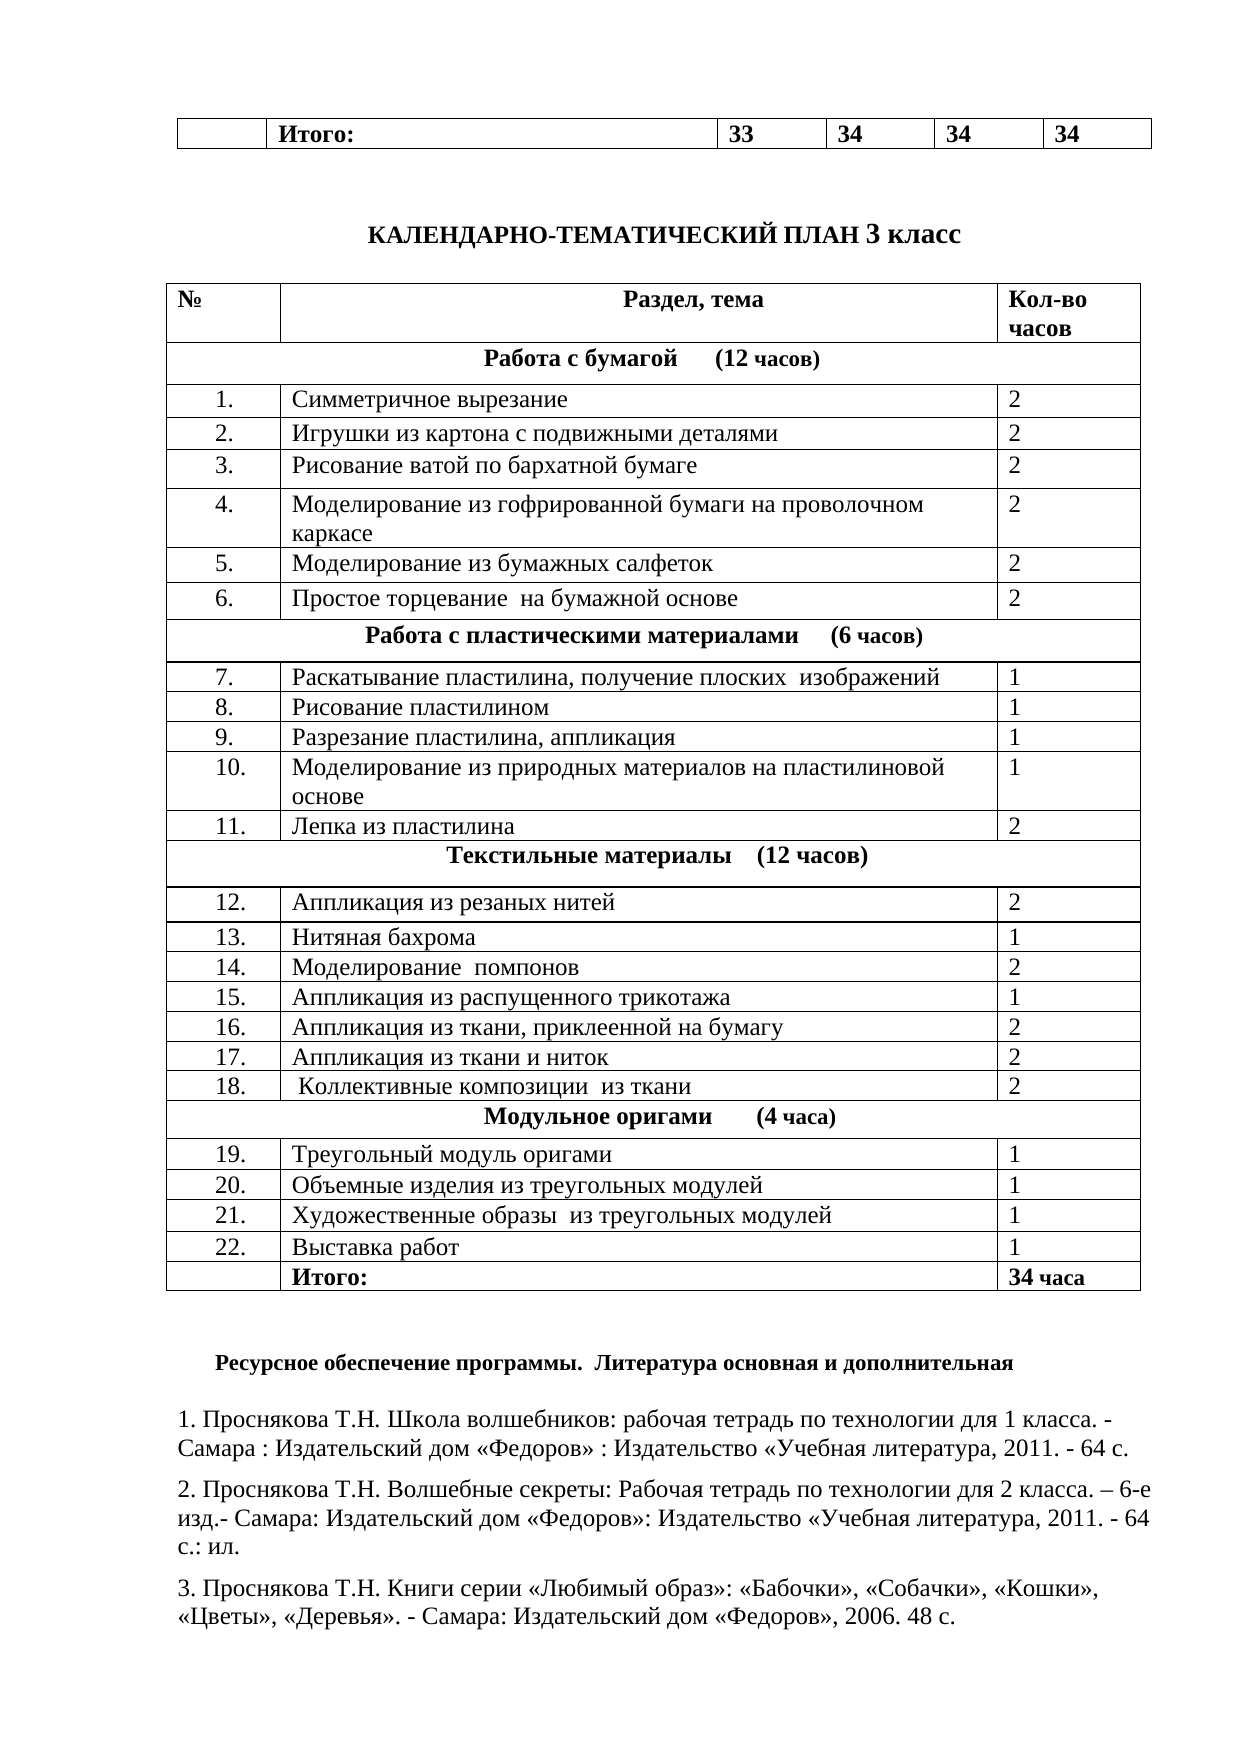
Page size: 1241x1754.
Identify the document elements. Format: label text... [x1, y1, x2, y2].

text 1. Проснякова Т.Н. Школа волшебников: рабочая тетрадь по технологии для 1 класса. - Самара : Издательский дом «Федоров» : Издательство «Учебная литература, 2011. - 64 с. [177, 1404, 1152, 1461]
table_cell Итого: [281, 1262, 997, 1290]
table_cell 34 часа [998, 1262, 1140, 1290]
table_cell 1 [998, 1139, 1140, 1169]
table_cell [167, 692, 280, 721]
table_cell Нитяная бахрома [281, 923, 997, 951]
table_cell Разрезание пластилина, аппликация [281, 722, 997, 751]
table_header Кол-во часов [998, 284, 1140, 342]
table_cell [167, 1071, 280, 1100]
table_cell Объемные изделия из треугольных модулей [281, 1170, 997, 1199]
table_cell [167, 418, 280, 449]
table_cell 2 [998, 1071, 1140, 1100]
table_cell 33 [718, 119, 826, 148]
table_cell [167, 1170, 280, 1199]
table_cell 34 [1044, 119, 1151, 148]
table_cell Рисование ватой по бархатной бумаге [281, 450, 997, 488]
table_cell 2 [998, 811, 1140, 839]
table_cell Аппликация из распущенного трикотажа [281, 982, 997, 1011]
table_cell 2 [998, 489, 1140, 547]
table_cell Аппликация из ткани, приклеенной на бумагу [281, 1012, 997, 1041]
text Ресурсное обеспечение программы. Литература основная и дополнительная [215, 1349, 1152, 1375]
table_cell [178, 119, 266, 148]
table_cell Выставка работ [281, 1232, 997, 1261]
table_cell 34 [827, 119, 934, 148]
table_cell 1 [998, 692, 1140, 721]
table_cell Треугольный модуль оригами [281, 1139, 997, 1169]
table_cell Симметричное вырезание [281, 385, 997, 417]
table_cell Лепка из пластилина [281, 811, 997, 839]
table_cell [167, 752, 280, 810]
table_cell Простое торцевание на бумажной основе [281, 583, 997, 619]
table_cell Игрушки из картона с подвижными деталями [281, 418, 997, 449]
table_header Раздел, тема [281, 284, 997, 342]
table_cell [167, 1262, 280, 1290]
table_cell Моделирование из природных материалов на пластилиновой основе [281, 752, 997, 810]
table_cell 2 [998, 583, 1140, 619]
table_cell 1 [998, 1200, 1140, 1231]
table_cell 1 [998, 663, 1140, 691]
table_cell [167, 1012, 280, 1041]
table_cell [167, 811, 280, 839]
text Календарно-тематический план 3 класс [177, 216, 1152, 249]
text 3. Проснякова Т.Н. Книги серии «Любимый образ»: «Бабочки», «Собачки», «Кошки», «Цветы», «Деревья». - Самара: Издательский дом «Федоров», 2006. 48 с. [177, 1573, 1152, 1630]
text 2. Проснякова Т.Н. Волшебные секреты: Рабочая тетрадь по технологии для 2 класса. – 6-е изд.- Самара: Издательский дом «Федоров»: Издательство «Учебная литература, 2011. - 64 с.: ил. [177, 1474, 1152, 1560]
table_cell 2 [998, 1012, 1140, 1041]
table_cell [167, 1139, 280, 1169]
table_cell 1 [998, 982, 1140, 1011]
table_cell 2 [998, 418, 1140, 449]
table_cell 1 [998, 1170, 1140, 1199]
table_cell [167, 450, 280, 488]
table_cell [167, 1200, 280, 1231]
table_cell Моделирование из гофрированной бумаги на проволочном каркасе [281, 489, 997, 547]
table_cell 2 [998, 888, 1140, 921]
table_cell 34 [935, 119, 1043, 148]
table_cell 1 [998, 923, 1140, 951]
table_cell [167, 1232, 280, 1261]
table_cell 1 [998, 722, 1140, 751]
table_cell Аппликация из ткани и ниток [281, 1042, 997, 1070]
table_cell [167, 1042, 280, 1070]
table_cell Моделирование помпонов [281, 952, 997, 981]
table_cell Итого: [267, 119, 717, 148]
table_cell 2 [998, 1042, 1140, 1070]
table_cell [167, 722, 280, 751]
table_cell Коллективные композиции из ткани [281, 1071, 997, 1100]
table_cell 1 [998, 752, 1140, 810]
table_cell [167, 952, 280, 981]
table_cell [167, 982, 280, 1011]
table_cell [167, 663, 280, 691]
table_cell Модульное оригами (4 часа) [167, 1101, 1140, 1138]
table_cell 2 [998, 548, 1140, 582]
table_cell [167, 385, 280, 417]
table_cell Раскатывание пластилина, получение плоских изображений [281, 663, 997, 691]
table_cell 2 [998, 385, 1140, 417]
table_header № [167, 284, 280, 342]
table_cell [167, 489, 280, 547]
table_cell [167, 888, 280, 921]
table_cell Моделирование из бумажных салфеток [281, 548, 997, 582]
table_cell Рисование пластилином [281, 692, 997, 721]
table_cell Художественные образы из треугольных модулей [281, 1200, 997, 1231]
table_cell [167, 583, 280, 619]
table_cell 1 [998, 1232, 1140, 1261]
table_cell 2 [998, 952, 1140, 981]
table_cell 2 [998, 450, 1140, 488]
table_cell Аппликация из резаных нитей [281, 888, 997, 921]
table_cell Текстильные материалы (12 часов) [167, 841, 1140, 886]
table_cell Работа с пластическими материалами (6 часов) [167, 620, 1140, 661]
table_cell [167, 548, 280, 582]
table_cell Работа с бумагой (12 часов) [167, 343, 1140, 383]
table_cell [167, 923, 280, 951]
